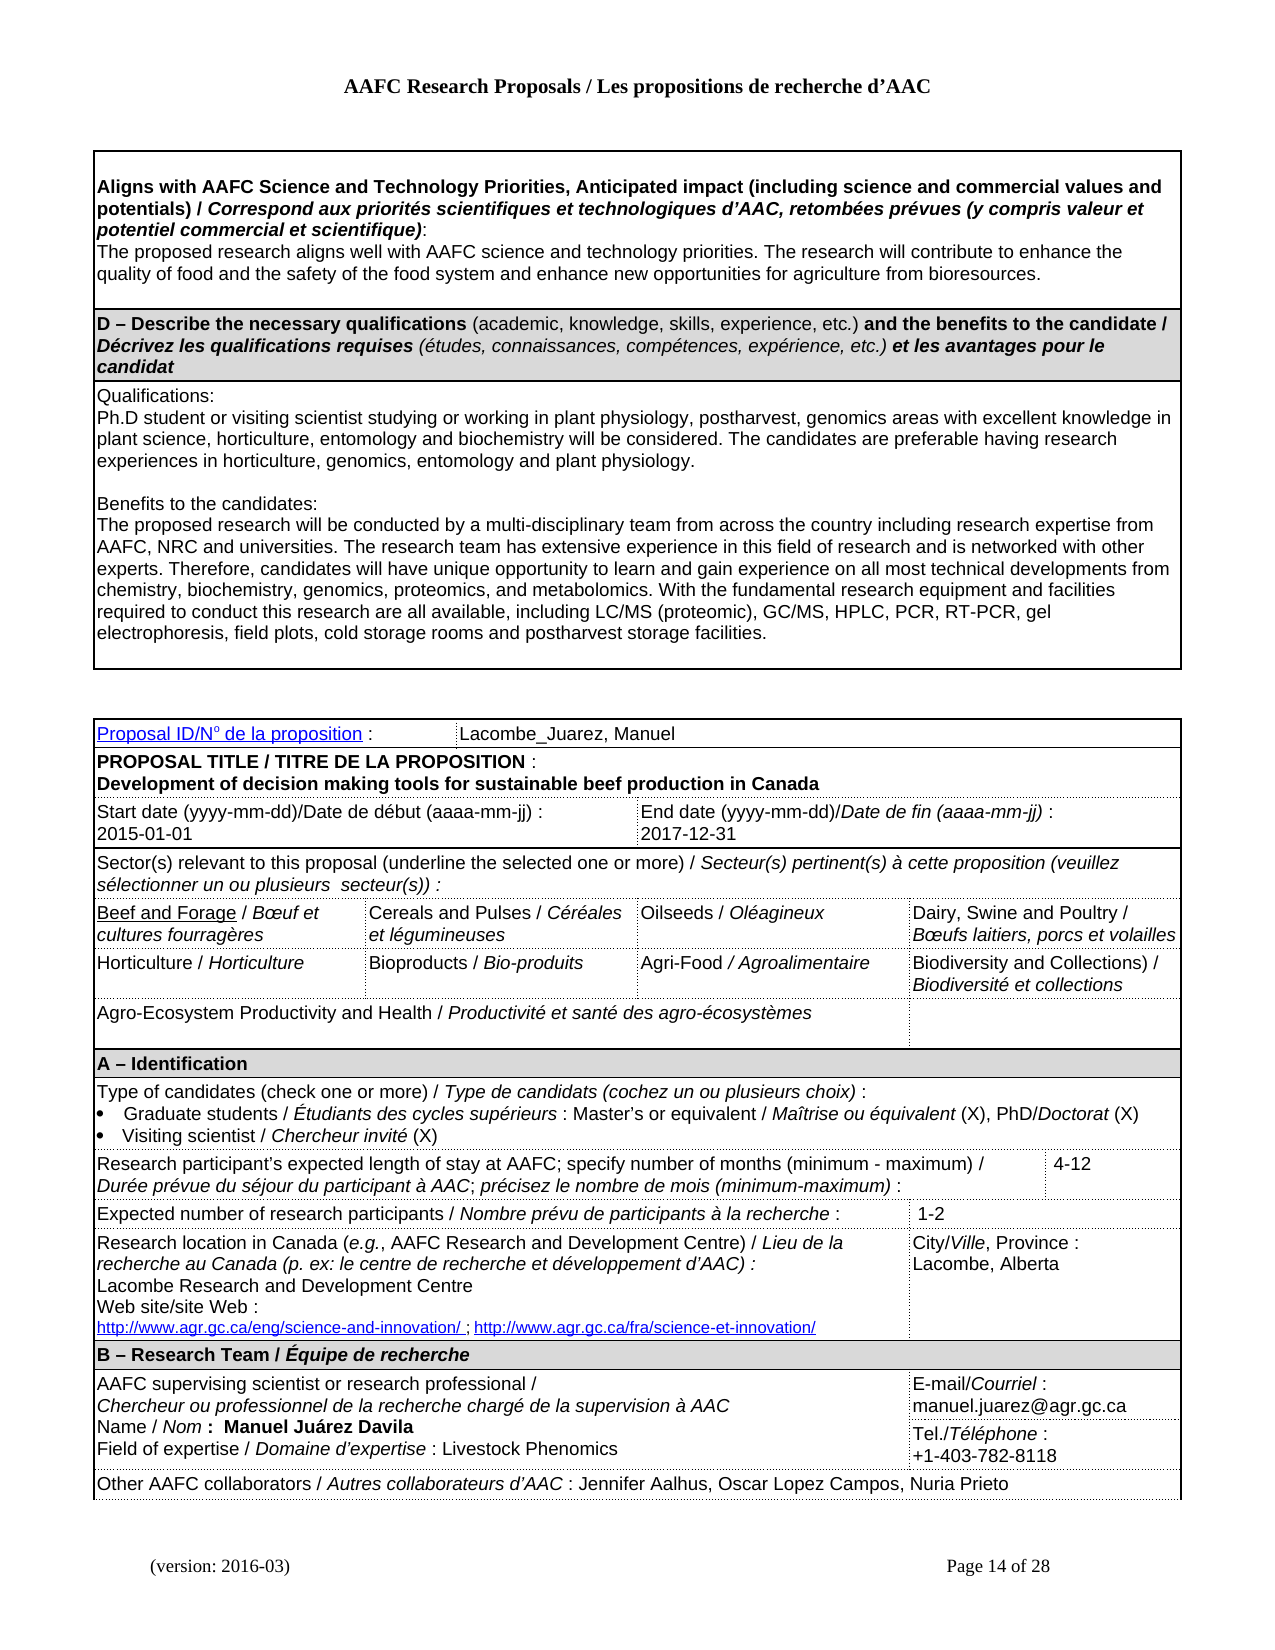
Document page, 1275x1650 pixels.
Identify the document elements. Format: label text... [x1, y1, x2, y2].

table_cell Start date (yyyy-mm-dd)/Date de début (aaaa-mm-jj) : 2015-01-01 [95, 797, 637, 847]
table_cell 1-2 [909, 1199, 1180, 1227]
table_cell Research location in Canada (e.g., AAFC Research and Development Centre) / Lieu de la recherche au Canada (p. ex: le centre de recherche et développement d’AAC) : Lacombe Research and Development Centre Web site/site Web : http://www.agr.gc.ca/eng/science-and-innovation/ ; http://www.agr.gc.ca/fra/science-et-innovation/ [95, 1228, 909, 1340]
table_cell Agri-Food / Agroalimentaire [638, 948, 909, 998]
table_cell Biodiversity and Collections) / Biodiversité et collections [909, 948, 1180, 998]
table_header Proposal ID/No de la proposition : [95, 720, 456, 747]
table_cell Expected number of research participants / Nombre prévu de participants à la recherche : [95, 1199, 909, 1227]
table_cell Cereals and Pulses / Céréales et légumineuses [366, 898, 637, 948]
table_cell City/Ville, Province : Lacombe, Alberta [909, 1228, 1180, 1340]
table_cell Type of candidates (check one or more) / Type de candidats (cochez un ou plusieurs choix) : Graduate students / Étudiants des cycles supérieurs : Master’s or equivalent / Maîtrise ou équivalent (X), PhD/Doctorat (X) Visiting scientist / Chercheur invité (X) [95, 1078, 1180, 1149]
table_cell [909, 998, 1180, 1048]
table_cell Beef and Forage / Bœuf et cultures fourragères [95, 898, 366, 948]
table_cell D – Describe the necessary qualifications (academic, knowledge, skills, experience, etc.) and the benefits to the candidate / Décrivez les qualifications requises (études, connaissances, compétences, expérience, etc.) et les avantages pour le candidat [95, 310, 1180, 380]
table_cell Qualifications: Ph.D student or visiting scientist studying or working in plant physiology, postharvest, genomics areas with excellent knowledge in plant science, horticulture, entomology and biochemistry will be considered. The candidates are preferable having research experiences in horticulture, genomics, entomology and plant physiology. Benefits to the candidates: The proposed research will be conducted by a multi-disciplinary team from across the country including research expertise from AAFC, NRC and universities. The research team has extensive experience in this field of research and is networked with other experts. Therefore, candidates will have unique opportunity to learn and gain experience on all most technical developments from chemistry, biochemistry, genomics, proteomics, and metabolomics. With the fundamental research equipment and facilities required to conduct this research are all available, including LC/MS (proteomic), GC/MS, HPLC, PCR, RT-PCR, gel electrophoresis, field plots, cold storage rooms and postharvest storage facilities. [95, 382, 1180, 668]
table_header Lacombe_Juarez, Manuel [456, 720, 1180, 747]
table_cell Agro-Ecosystem Productivity and Health / Productivité et santé des agro-écosystèmes [95, 998, 909, 1048]
table_cell B – Research Team / Équipe de recherche [95, 1341, 1180, 1369]
table_cell Dairy, Swine and Poultry / Bœufs laitiers, porcs et volailles [909, 898, 1180, 948]
table_cell 4-12 [1045, 1149, 1180, 1199]
table_cell AAFC supervising scientist or research professional / Chercheur ou professionnel de la recherche chargé de la supervision à AAC Name / Nom : Manuel Juárez Davila Field of expertise / Domaine d’expertise : Livestock Phenomics [95, 1370, 909, 1469]
table_cell PROPOSAL TITLE / TITRE DE LA PROPOSITION : Development of decision making tools for sustainable beef production in Canada [95, 748, 1180, 797]
table_cell End date (yyyy-mm-dd)/Date de fin (aaaa-mm-jj) : 2017-12-31 [638, 797, 1180, 847]
table_cell Bioproducts / Bio-produits [366, 948, 637, 998]
table_cell Research participant’s expected length of stay at AAFC; specify number of months (minimum - maximum) / Durée prévue du séjour du participant à AAC; précisez le nombre de mois (minimum-maximum) : [95, 1149, 1045, 1199]
table_cell E-mail/Courriel : manuel.juarez@agr.gc.ca [909, 1370, 1180, 1419]
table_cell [95, 1469, 1180, 1499]
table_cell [95, 152, 1180, 308]
table_cell A – Identification [95, 1050, 1180, 1077]
table_cell Horticulture / Horticulture [95, 948, 366, 998]
table_cell Tel./Téléphone : +1-403-782-8118 [909, 1419, 1180, 1469]
table_cell Oilseeds / Oléagineux [638, 898, 909, 948]
table_cell Sector(s) relevant to this proposal (underline the selected one or more) / Secteur(s) pertinent(s) à cette proposition (veuillez sélectionner un ou plusieurs secteur(s)) : [95, 849, 1180, 898]
